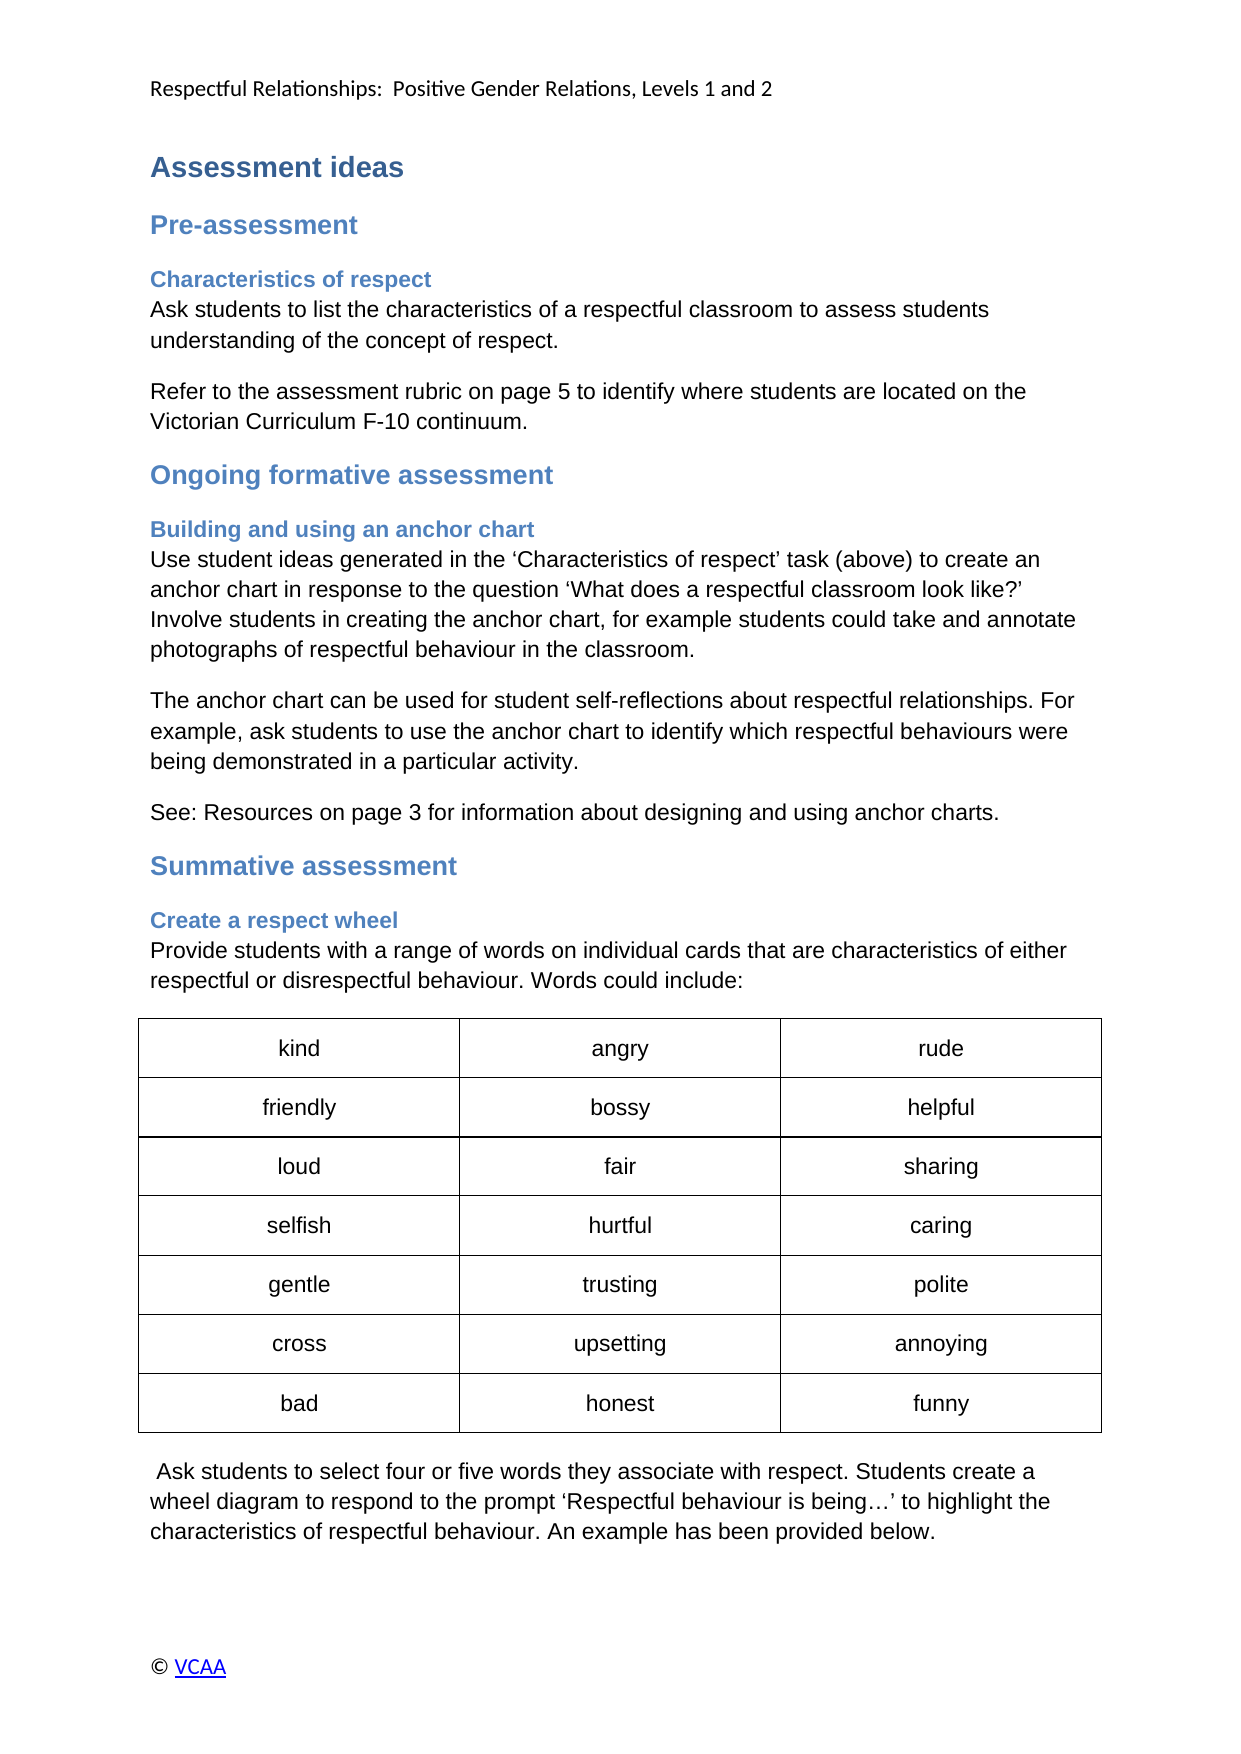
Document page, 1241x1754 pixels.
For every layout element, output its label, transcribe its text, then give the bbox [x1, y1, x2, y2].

table_cell funny [781, 1374, 1101, 1432]
text Ask students to select four or five words they associate with respect. Students create a wheel diagram to respond to the prompt ‘Respectful behaviour is being…’ to highlight the characteristics of respectful behaviour. An example has been provided below. [150, 1458, 1090, 1544]
table_cell polite [781, 1256, 1101, 1313]
table_cell helpful [781, 1078, 1101, 1136]
text See: Resources on page 3 for information about designing and using anchor charts. [150, 799, 1090, 825]
subtitle Building and using an anchor chart [150, 516, 1090, 542]
table_cell hurtful [460, 1196, 780, 1254]
subtitle Summative assessment [150, 850, 1090, 881]
table_cell cross [139, 1315, 459, 1373]
text The anchor chart can be used for student self-reflections about respectful relationships. For example, ask students to use the anchor chart to identify which respectful behaviours were being demonstrated in a particular activity. [150, 687, 1090, 774]
table_header angry [460, 1019, 780, 1077]
table_cell upsetting [460, 1315, 780, 1373]
table_cell selfish [139, 1196, 459, 1254]
table_cell friendly [139, 1078, 459, 1136]
text Provide students with a range of words on individual cards that are characteristics of either respectful or disrespectful behaviour. Words could include: [150, 937, 1090, 993]
subtitle Ongoing formative assessment [150, 459, 1090, 490]
table_header rude [781, 1019, 1101, 1077]
subtitle Create a respect wheel [150, 907, 1090, 933]
table_header kind [139, 1019, 459, 1077]
text Ask students to list the characteristics of a respectful classroom to assess students understanding of the concept of respect. [150, 296, 1090, 353]
table_cell trusting [460, 1256, 780, 1313]
table_cell caring [781, 1196, 1101, 1254]
table_cell loud [139, 1138, 459, 1195]
subtitle Assessment ideas [150, 150, 1090, 183]
table_cell honest [460, 1374, 780, 1432]
table_cell bossy [460, 1078, 780, 1136]
text Refer to the assessment rubric on page 5 to identify where students are located on the Victorian Curriculum F-10 continuum. [150, 378, 1090, 434]
table_cell gentle [139, 1256, 459, 1313]
table_cell sharing [781, 1138, 1101, 1195]
text Use student ideas generated in the ‘Characteristics of respect’ task (above) to create an anchor chart in response to the question ‘What does a respectful classroom look like?’ Involve students in creating the anchor chart, for example students could take and annotate photographs of respectful behaviour in the classroom. [150, 546, 1090, 663]
subtitle Characteristics of respect [150, 266, 1090, 292]
table_cell annoying [781, 1315, 1101, 1373]
table_cell bad [139, 1374, 459, 1432]
table_cell fair [460, 1138, 780, 1195]
subtitle Pre-assessment [150, 209, 1090, 241]
